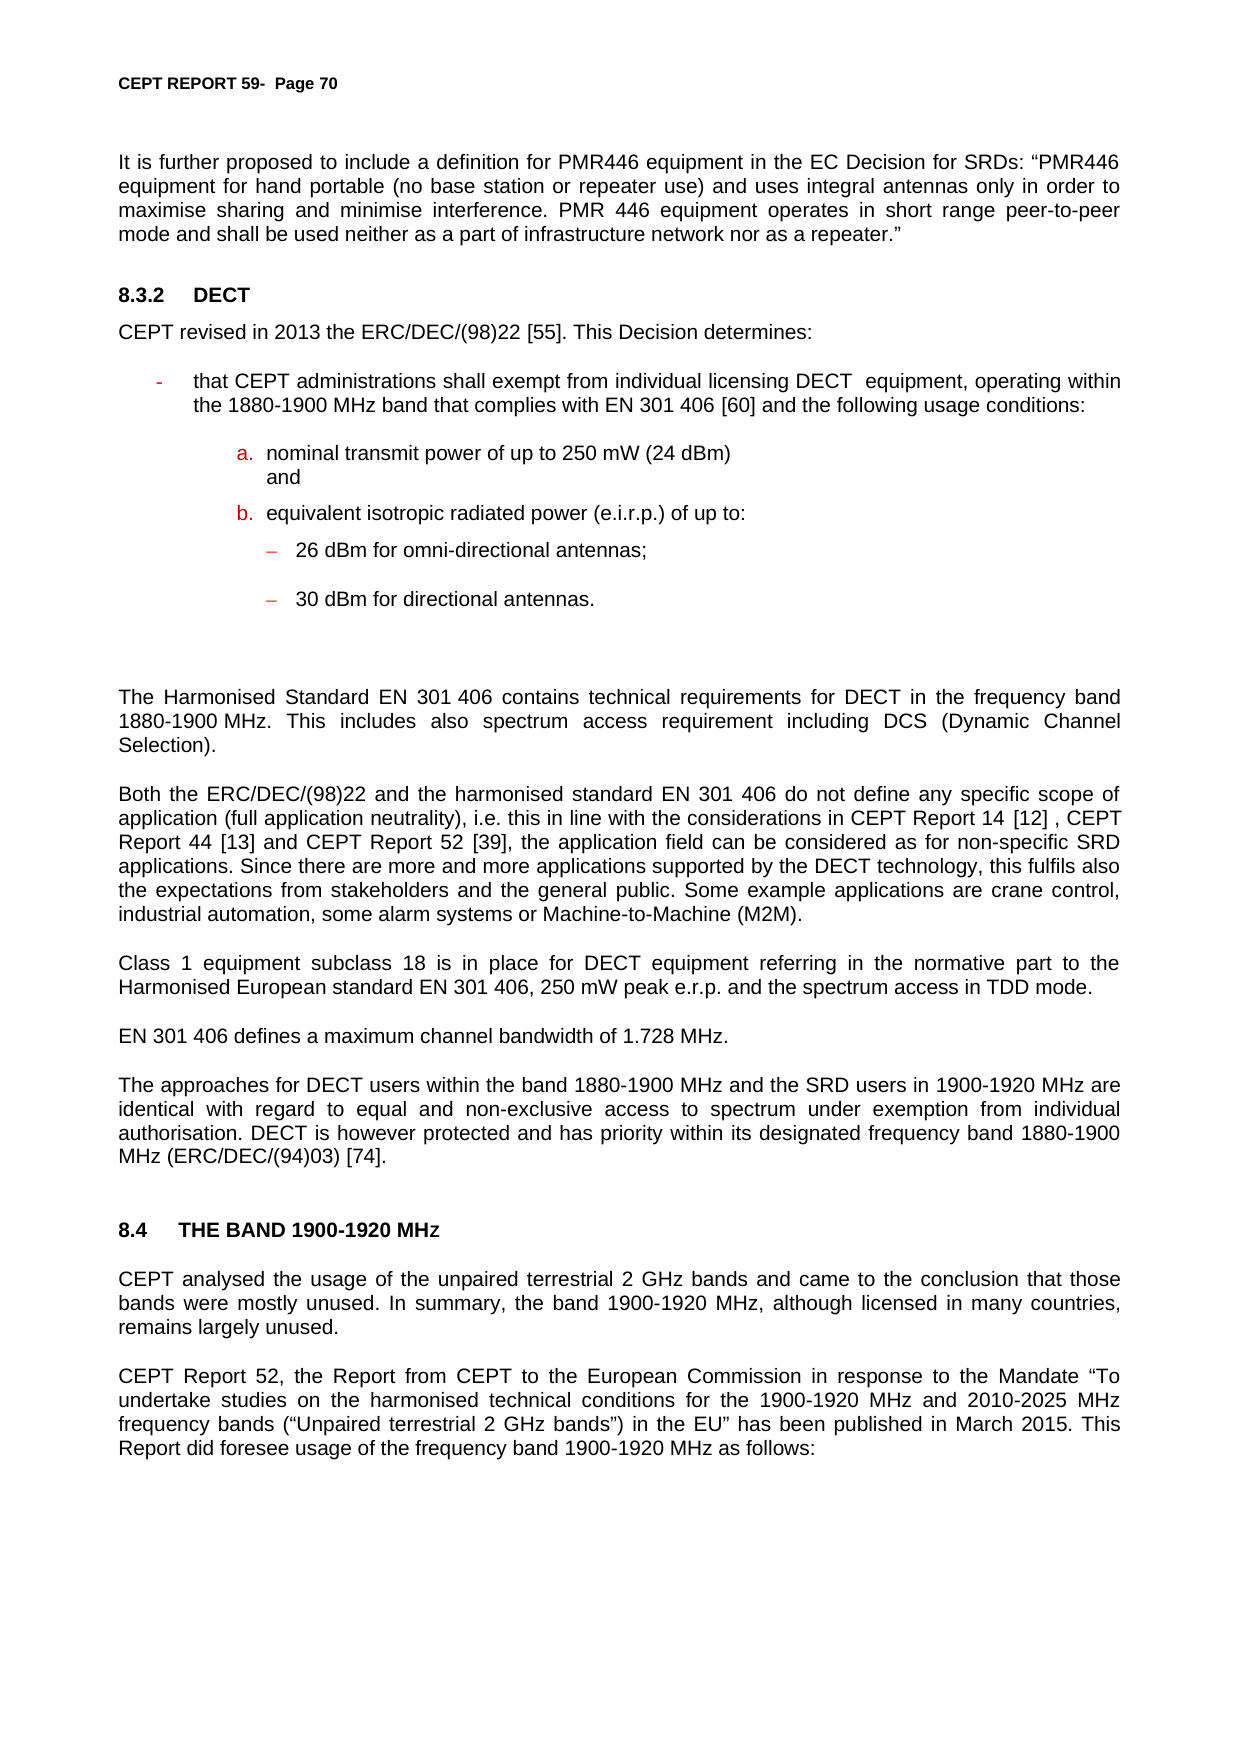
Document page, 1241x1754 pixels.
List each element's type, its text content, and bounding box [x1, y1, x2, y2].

list 26 dBm for omni-directional antennas; [266, 538, 1122, 562]
subtitle DECT [118, 283, 1122, 307]
subtitle The band 1900-1920 MHz [118, 1218, 1122, 1242]
text Class 1 equipment subclass 18 is in place for DECT equipment referring in the normative part to the Harmonised European standard EN 301 406, 250 mW peak e.r.p. and the spectrum access in TDD mode. [118, 951, 1122, 998]
text EN 301 406 defines a maximum channel bandwidth of 1.728 MHz. [118, 1023, 1122, 1047]
list 30 dBm for directional antennas. [266, 587, 1122, 611]
text The approaches for DECT users within the band 1880-1900 MHz and the SRD users in 1900-1920 MHz are identical with regard to equal and non-exclusive access to spectrum under exemption from individual authorisation. DECT is however protected and has priority within its designated frequency band 1880-1900 MHz (ERC/DEC/(94)03) [74]. [118, 1072, 1122, 1168]
text CEPT analysed the usage of the unpaired terrestrial 2 GHz bands and came to the conclusion that those bands were mostly unused. In summary, the band 1900-1920 MHz, although licensed in many countries, remains largely unused. [118, 1267, 1122, 1339]
text CEPT Report 52, the Report from CEPT to the European Commission in response to the Mandate “To undertake studies on the harmonised technical conditions for the 1900-1920 MHz and 2010-2025 MHz frequency bands (“Unpaired terrestrial 2 GHz bands”) in the EU” has been published in March 2015. This Report did foresee usage of the frequency band 1900-1920 MHz as follows: [118, 1364, 1122, 1460]
text CEPT revised in 2013 the ERC/DEC/(98)22 [55]. This Decision determines: [118, 320, 1122, 344]
text It is further proposed to include a definition for PMR446 equipment in the EC Decision for SRDs: “PMR446 equipment for hand portable (no base station or repeater use) and uses integral antennas only in order to maximise sharing and minimise interference. PMR 446 equipment operates in short range peer-to-peer mode and shall be used neither as a part of infrastructure network nor as a repeater.” [118, 150, 1122, 246]
text and [236, 465, 1122, 489]
list equivalent isotropic radiated power (e.i.r.p.) of up to: [236, 501, 1122, 525]
text Both the ERC/DEC/(98)22 and the harmonised standard EN 301 406 do not define any specific scope of application (full application neutrality), i.e. this in line with the considerations in CEPT Report 14 [12] , CEPT Report 44 [13] and CEPT Report 52 [39], the application field can be considered as for non-specific SRD applications. Since there are more and more applications supported by the DECT technology, this fulfils also the expectations from stakeholders and the general public. Some example applications are crane control, industrial automation, some alarm systems or Machine-to-Machine (M2M). [118, 782, 1122, 926]
list nominal transmit power of up to 250 mW (24 dBm) [236, 441, 1122, 465]
list that CEPT administrations shall exempt from individual licensing DECT equipment, operating within the 1880-1900 MHz band that complies with EN 301 406 [60] and the following usage conditions: [156, 369, 1122, 417]
text The Harmonised Standard EN 301 406 contains technical requirements for DECT in the frequency band 1880-1900 MHz. This includes also spectrum access requirement including DCS (Dynamic Channel Selection). [118, 685, 1122, 757]
